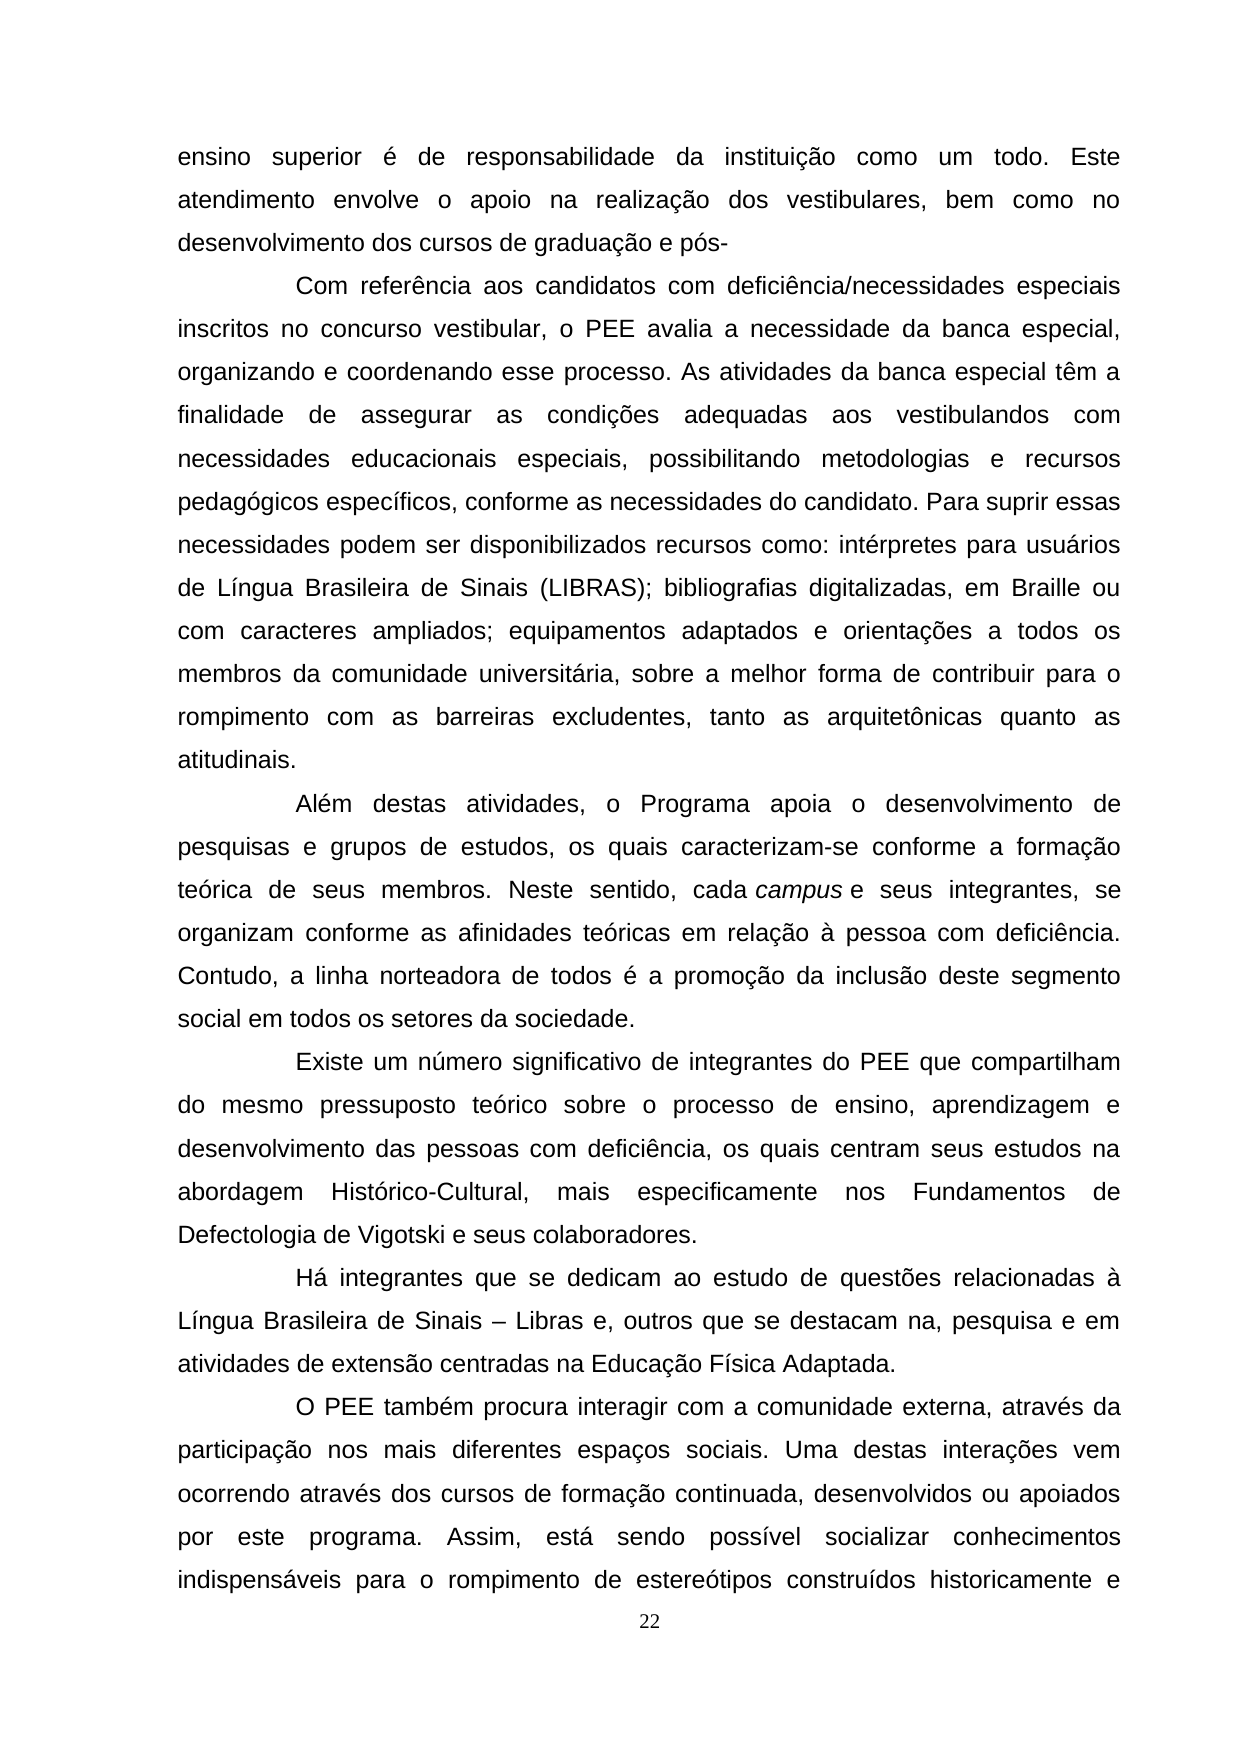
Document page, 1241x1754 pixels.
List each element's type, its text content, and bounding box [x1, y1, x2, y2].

text Há integrantes que se dedicam ao estudo de questões relacionadas à Língua Brasileira de Sinais – Libras e, outros que se destacam na, pesquisa e em atividades de extensão centradas na Educação Física Adaptada. [177, 1263, 1122, 1378]
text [177, 1392, 1122, 1594]
text Além destas atividades, o Programa apoia o desenvolvimento de pesquisas e grupos de estudos, os quais caracterizam-se conforme a formação teórica de seus membros. Neste sentido, cada campus e seus integrantes, se organizam conforme as afinidades teóricas em relação à pessoa com deficiência. Contudo, a linha norteadora de todos é a promoção da inclusão deste segmento social em todos os setores da sociedade. [177, 789, 1122, 1033]
text Com referência aos candidatos com deficiência/necessidades especiais inscritos no concurso vestibular, o PEE avalia a necessidade da banca especial, organizando e coordenando esse processo. As atividades da banca especial têm a finalidade de assegurar as condições adequadas aos vestibulandos com necessidades educacionais especiais, possibilitando metodologias e recursos pedagógicos específicos, conforme as necessidades do candidato. Para suprir essas necessidades podem ser disponibilizados recursos como: intérpretes para usuários de Língua Brasileira de Sinais (LIBRAS); bibliografias digitalizadas, em Braille ou com caracteres ampliados; equipamentos adaptados e orientações a todos os membros da comunidade universitária, sobre a melhor forma de contribuir para o rompimento com as barreiras excludentes, tanto as arquitetônicas quanto as atitudinais. [177, 271, 1122, 774]
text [177, 142, 1122, 257]
text Existe um número significativo de integrantes do PEE que compartilham do mesmo pressuposto teórico sobre o processo de ensino, aprendizagem e desenvolvimento das pessoas com deficiência, os quais centram seus estudos na abordagem Histórico-Cultural, mais especificamente nos Fundamentos de Defectologia de Vigotski e seus colaboradores. [177, 1047, 1122, 1249]
